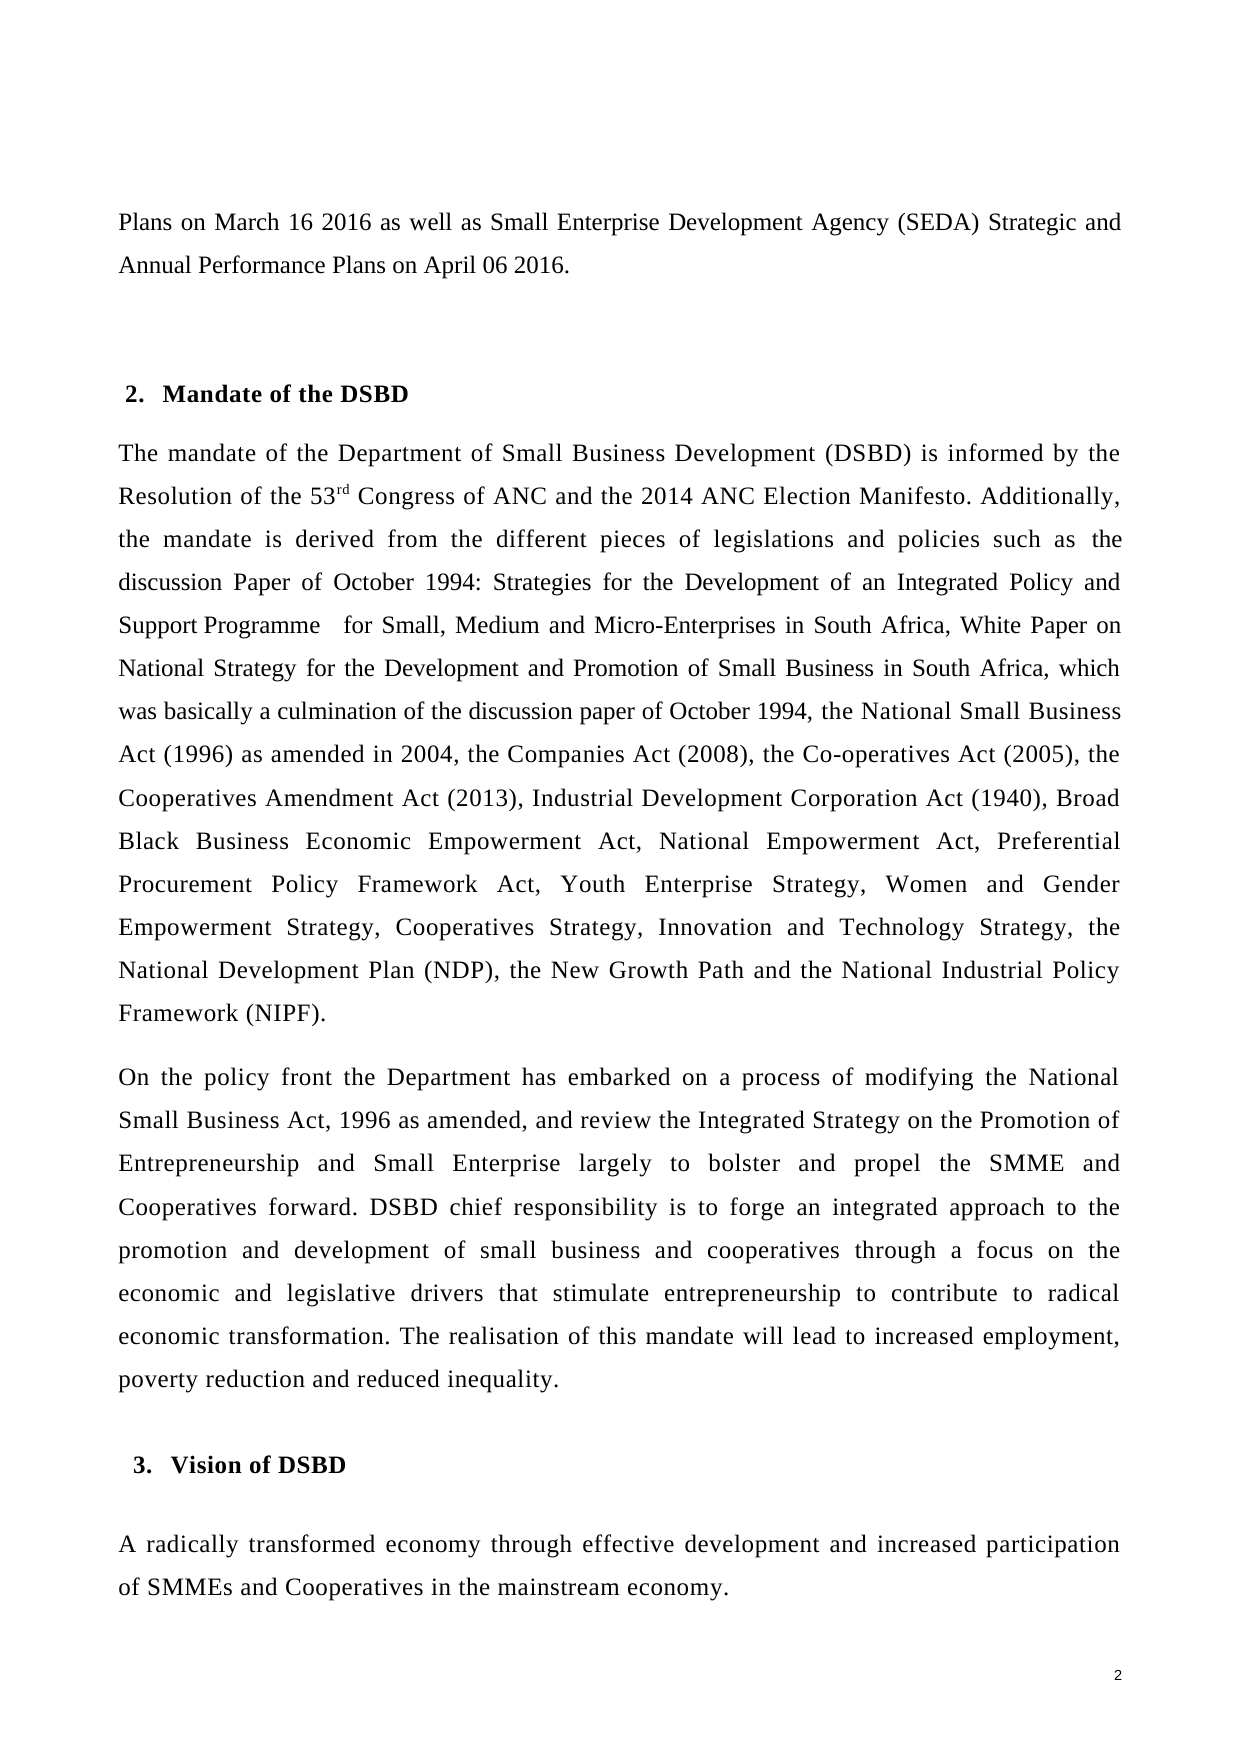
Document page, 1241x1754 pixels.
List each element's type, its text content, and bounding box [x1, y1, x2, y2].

text The mandate of the Department of Small Business Development (DSBD) is informed by the Resolution of the 53rd Congress of ANC and the 2014 ANC Election Manifesto. Additionally, the mandate is derived from the different pieces of legislations and policies such as the discussion Paper of October 1994: Strategies for the Development of an Integrated Policy and Support Programme for Small, Medium and Micro-Enterprises in South Africa, White Paper on National Strategy for the Development and Promotion of Small Business in South Africa, which was basically a culmination of the discussion paper of October 1994, the National Small Business Act (1996) as amended in 2004, the Companies Act (2008), the Co-operatives Act (2005), the Cooperatives Amendment Act (2013), Industrial Development Corporation Act (1940), Broad Black Business Economic Empowerment Act, National Empowerment Act, Preferential Procurement Policy Framework Act, Youth Enterprise Strategy, Women and Gender Empowerment Strategy, Cooperatives Strategy, Innovation and Technology Strategy, the National Development Plan (NDP), the New Growth Path and the National Industrial Policy Framework (NIPF). [118, 438, 1122, 1027]
text On the policy front the Department has embarked on a process of modifying the National Small Business Act, 1996 as amended, and review the Integrated Strategy on the Promotion of Entrepreneurship and Small Enterprise largely to bolster and propel the SMME and Cooperatives forward. DSBD chief responsibility is to forge an integrated approach to the promotion and development of small business and cooperatives through a focus on the economic and legislative drivers that stimulate entrepreneurship to contribute to radical economic transformation. The realisation of this mandate will lead to increased employment, poverty reduction and reduced inequality. [118, 1062, 1122, 1393]
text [118, 207, 1122, 279]
list Vision of DSBD [133, 1450, 1122, 1479]
text A radically transformed economy through effective development and increased participation of SMMEs and Cooperatives in the mainstream economy. [118, 1529, 1122, 1601]
list Mandate of the DSBD [125, 379, 1122, 408]
